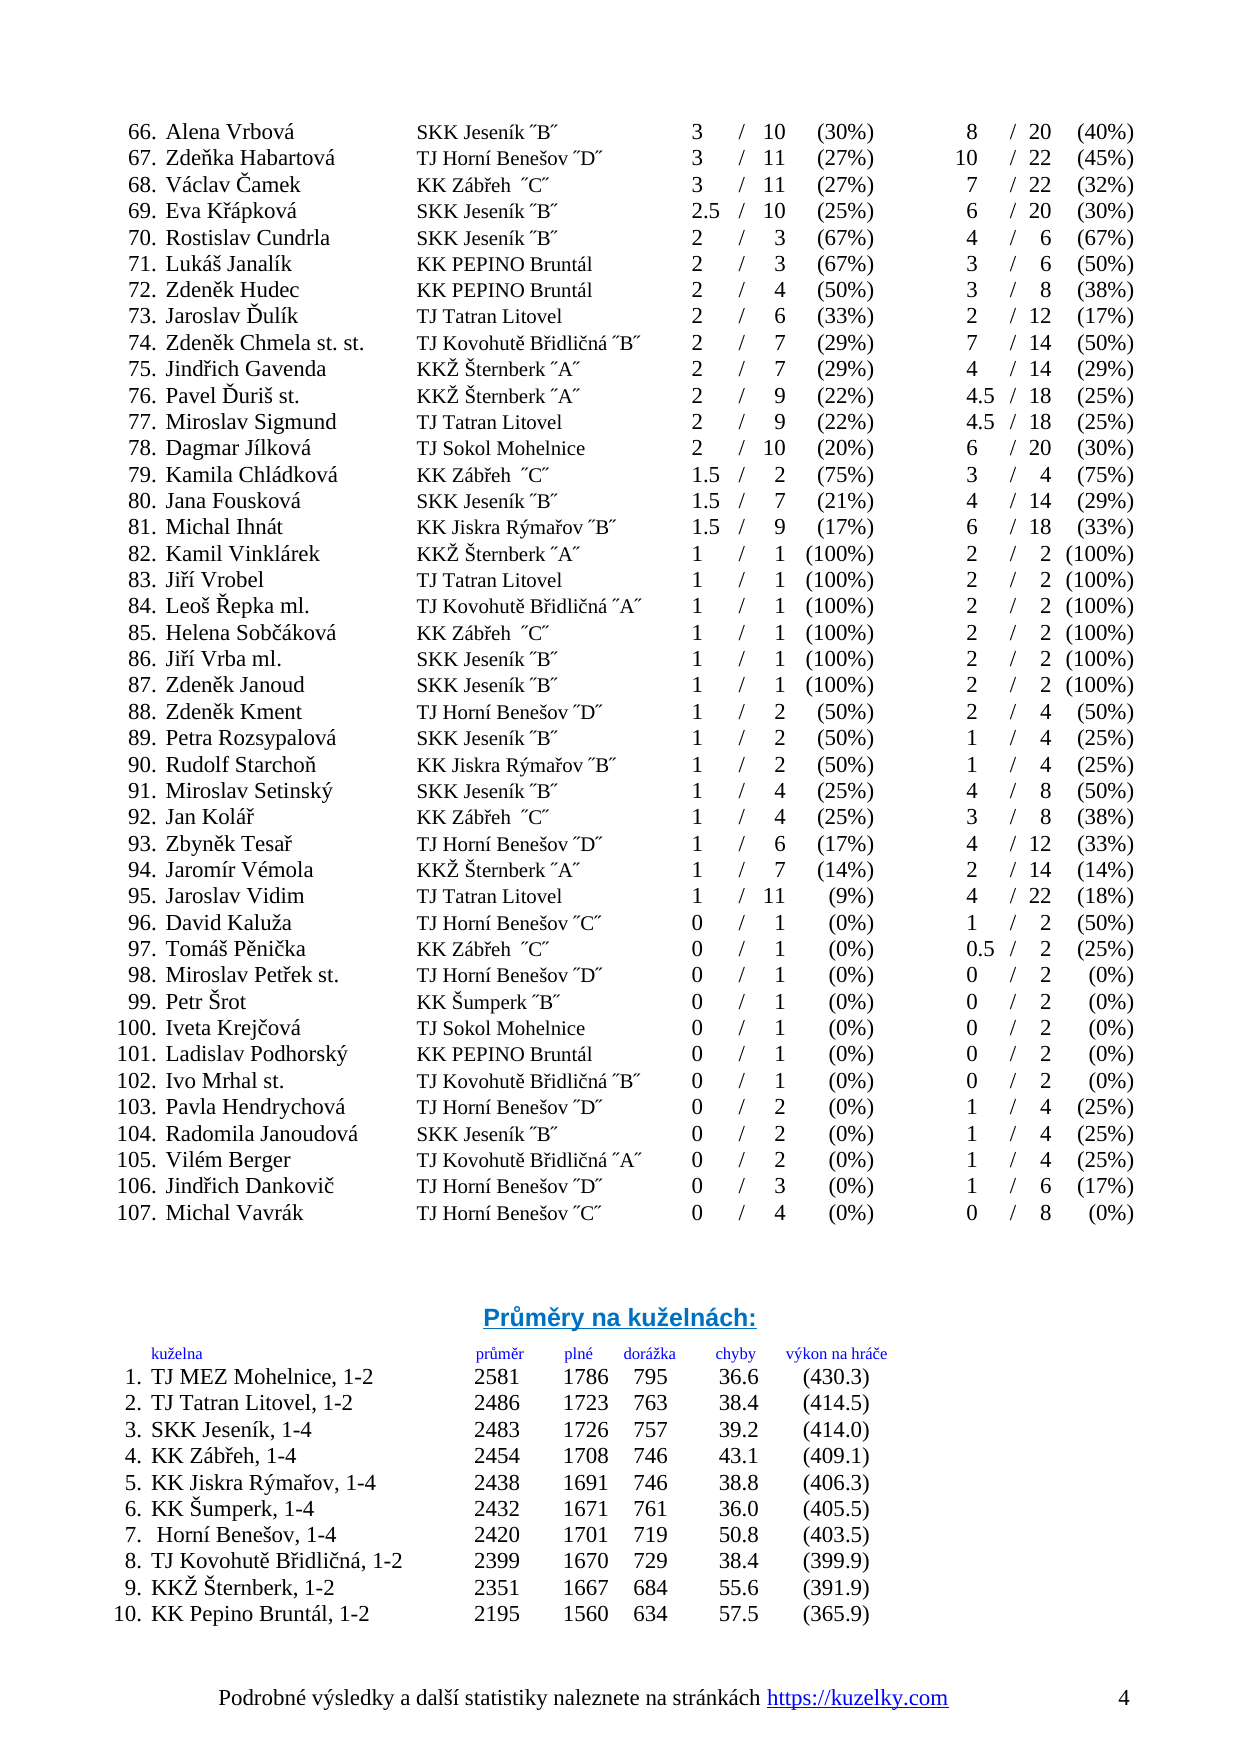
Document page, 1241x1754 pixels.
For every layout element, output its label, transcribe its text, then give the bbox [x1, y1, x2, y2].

text 10. KK Pepino Bruntál, 1-2 2195 1560 634 57.5 (365.9) [106, 1600, 1134, 1627]
text 93. Zbyněk Tesař TJ Horní Benešov ˝D˝ 1 / 6 (17%) 4 / 12 (33%) [106, 830, 1134, 856]
text 90. Rudolf Starchoň KK Jiskra Rýmařov ˝B˝ 1 / 2 (50%) 1 / 4 (25%) [106, 751, 1134, 777]
text 102. Ivo Mrhal st. TJ Kovohutě Břidličná ˝B˝ 0 / 1 (0%) 0 / 2 (0%) [106, 1067, 1134, 1093]
text 78. Dagmar Jílková TJ Sokol Mohelnice 2 / 10 (20%) 6 / 20 (30%) [106, 434, 1134, 461]
text 101. Ladislav Podhorský KK PEPINO Bruntál 0 / 1 (0%) 0 / 2 (0%) [106, 1041, 1134, 1067]
text 91. Miroslav Setinský SKK Jeseník ˝B˝ 1 / 4 (25%) 4 / 8 (50%) [106, 777, 1134, 803]
text 82. Kamil Vinklárek KKŽ Šternberk ˝A˝ 1 / 1 (100%) 2 / 2 (100%) [106, 540, 1134, 566]
text 92. Jan Kolář KK Zábřeh ˝C˝ 1 / 4 (25%) 3 / 8 (38%) [106, 803, 1134, 830]
text kuželna průměr plné dorážka chyby výkon na hráče [106, 1344, 1134, 1363]
text 84. Leoš Řepka ml. TJ Kovohutě Břidličná ˝A˝ 1 / 1 (100%) 2 / 2 (100%) [106, 592, 1134, 619]
text 104. Radomila Janoudová SKK Jeseník ˝B˝ 0 / 2 (0%) 1 / 4 (25%) [106, 1119, 1134, 1146]
text 81. Michal Ihnát KK Jiskra Rýmařov ˝B˝ 1.5 / 9 (17%) 6 / 18 (33%) [106, 513, 1134, 540]
text 100. Iveta Krejčová TJ Sokol Mohelnice 0 / 1 (0%) 0 / 2 (0%) [106, 1014, 1134, 1041]
text 94. Jaromír Vémola KKŽ Šternberk ˝A˝ 1 / 7 (14%) 2 / 14 (14%) [106, 856, 1134, 882]
text 88. Zdeněk Kment TJ Horní Benešov ˝D˝ 1 / 2 (50%) 2 / 4 (50%) [106, 698, 1134, 724]
text 4. KK Zábřeh, 1-4 2454 1708 746 43.1 (409.1) [106, 1442, 1134, 1468]
text 83. Jiří Vrobel TJ Tatran Litovel 1 / 1 (100%) 2 / 2 (100%) [106, 566, 1134, 592]
text 9. KKŽ Šternberk, 1-2 2351 1667 684 55.6 (391.9) [106, 1574, 1134, 1600]
text 103. Pavla Hendrychová TJ Horní Benešov ˝D˝ 0 / 2 (0%) 1 / 4 (25%) [106, 1093, 1134, 1119]
text 71. Lukáš Janalík KK PEPINO Bruntál 2 / 3 (67%) 3 / 6 (50%) [106, 250, 1134, 276]
text 97. Tomáš Pěnička KK Zábřeh ˝C˝ 0 / 1 (0%) 0.5 / 2 (25%) [106, 935, 1134, 961]
text 66. Alena Vrbová SKK Jeseník ˝B˝ 3 / 10 (30%) 8 / 20 (40%) [106, 118, 1134, 144]
text 72. Zdeněk Hudec KK PEPINO Bruntál 2 / 4 (50%) 3 / 8 (38%) [106, 276, 1134, 303]
text Průměry na kuželnách: [94, 1303, 1145, 1331]
text 96. David Kaluža TJ Horní Benešov ˝C˝ 0 / 1 (0%) 1 / 2 (50%) [106, 909, 1134, 935]
text 70. Rostislav Cundrla SKK Jeseník ˝B˝ 2 / 3 (67%) 4 / 6 (67%) [106, 223, 1134, 250]
text 6. KK Šumperk, 1-4 2432 1671 761 36.0 (405.5) [106, 1495, 1134, 1521]
text 87. Zdeněk Janoud SKK Jeseník ˝B˝ 1 / 1 (100%) 2 / 2 (100%) [106, 672, 1134, 698]
text 5. KK Jiskra Rýmařov, 1-4 2438 1691 746 38.8 (406.3) [106, 1468, 1134, 1495]
text 67. Zdeňka Habartová TJ Horní Benešov ˝D˝ 3 / 11 (27%) 10 / 22 (45%) [106, 144, 1134, 171]
text 106. Jindřich Dankovič TJ Horní Benešov ˝D˝ 0 / 3 (0%) 1 / 6 (17%) [106, 1172, 1134, 1199]
text 105. Vilém Berger TJ Kovohutě Břidličná ˝A˝ 0 / 2 (0%) 1 / 4 (25%) [106, 1146, 1134, 1172]
text 77. Miroslav Sigmund TJ Tatran Litovel 2 / 9 (22%) 4.5 / 18 (25%) [106, 408, 1134, 434]
text 80. Jana Fousková SKK Jeseník ˝B˝ 1.5 / 7 (21%) 4 / 14 (29%) [106, 487, 1134, 513]
text 7. Horní Benešov, 1-4 2420 1701 719 50.8 (403.5) [106, 1521, 1134, 1548]
text 68. Václav Čamek KK Zábřeh ˝C˝ 3 / 11 (27%) 7 / 22 (32%) [106, 171, 1134, 197]
text 75. Jindřich Gavenda KKŽ Šternberk ˝A˝ 2 / 7 (29%) 4 / 14 (29%) [106, 355, 1134, 382]
text 74. Zdeněk Chmela st. st. TJ Kovohutě Břidličná ˝B˝ 2 / 7 (29%) 7 / 14 (50%) [106, 329, 1134, 355]
text 98. Miroslav Petřek st. TJ Horní Benešov ˝D˝ 0 / 1 (0%) 0 / 2 (0%) [106, 961, 1134, 988]
text 8. TJ Kovohutě Břidličná, 1-2 2399 1670 729 38.4 (399.9) [106, 1548, 1134, 1574]
text 107. Michal Vavrák TJ Horní Benešov ˝C˝ 0 / 4 (0%) 0 / 8 (0%) [106, 1199, 1134, 1225]
text 85. Helena Sobčáková KK Zábřeh ˝C˝ 1 / 1 (100%) 2 / 2 (100%) [106, 619, 1134, 645]
text 95. Jaroslav Vidim TJ Tatran Litovel 1 / 11 (9%) 4 / 22 (18%) [106, 882, 1134, 909]
text 3. SKK Jeseník, 1-4 2483 1726 757 39.2 (414.0) [106, 1416, 1134, 1442]
text 69. Eva Křápková SKK Jeseník ˝B˝ 2.5 / 10 (25%) 6 / 20 (30%) [106, 197, 1134, 223]
text 76. Pavel Ďuriš st. KKŽ Šternberk ˝A˝ 2 / 9 (22%) 4.5 / 18 (25%) [106, 382, 1134, 408]
text 99. Petr Šrot KK Šumperk ˝B˝ 0 / 1 (0%) 0 / 2 (0%) [106, 988, 1134, 1014]
text 79. Kamila Chládková KK Zábřeh ˝C˝ 1.5 / 2 (75%) 3 / 4 (75%) [106, 461, 1134, 487]
text 1. TJ MEZ Mohelnice, 1-2 2581 1786 795 36.6 (430.3) [106, 1363, 1134, 1389]
text 2. TJ Tatran Litovel, 1-2 2486 1723 763 38.4 (414.5) [106, 1389, 1134, 1416]
text 89. Petra Rozsypalová SKK Jeseník ˝B˝ 1 / 2 (50%) 1 / 4 (25%) [106, 724, 1134, 751]
text 86. Jiří Vrba ml. SKK Jeseník ˝B˝ 1 / 1 (100%) 2 / 2 (100%) [106, 645, 1134, 672]
text 73. Jaroslav Ďulík TJ Tatran Litovel 2 / 6 (33%) 2 / 12 (17%) [106, 303, 1134, 329]
